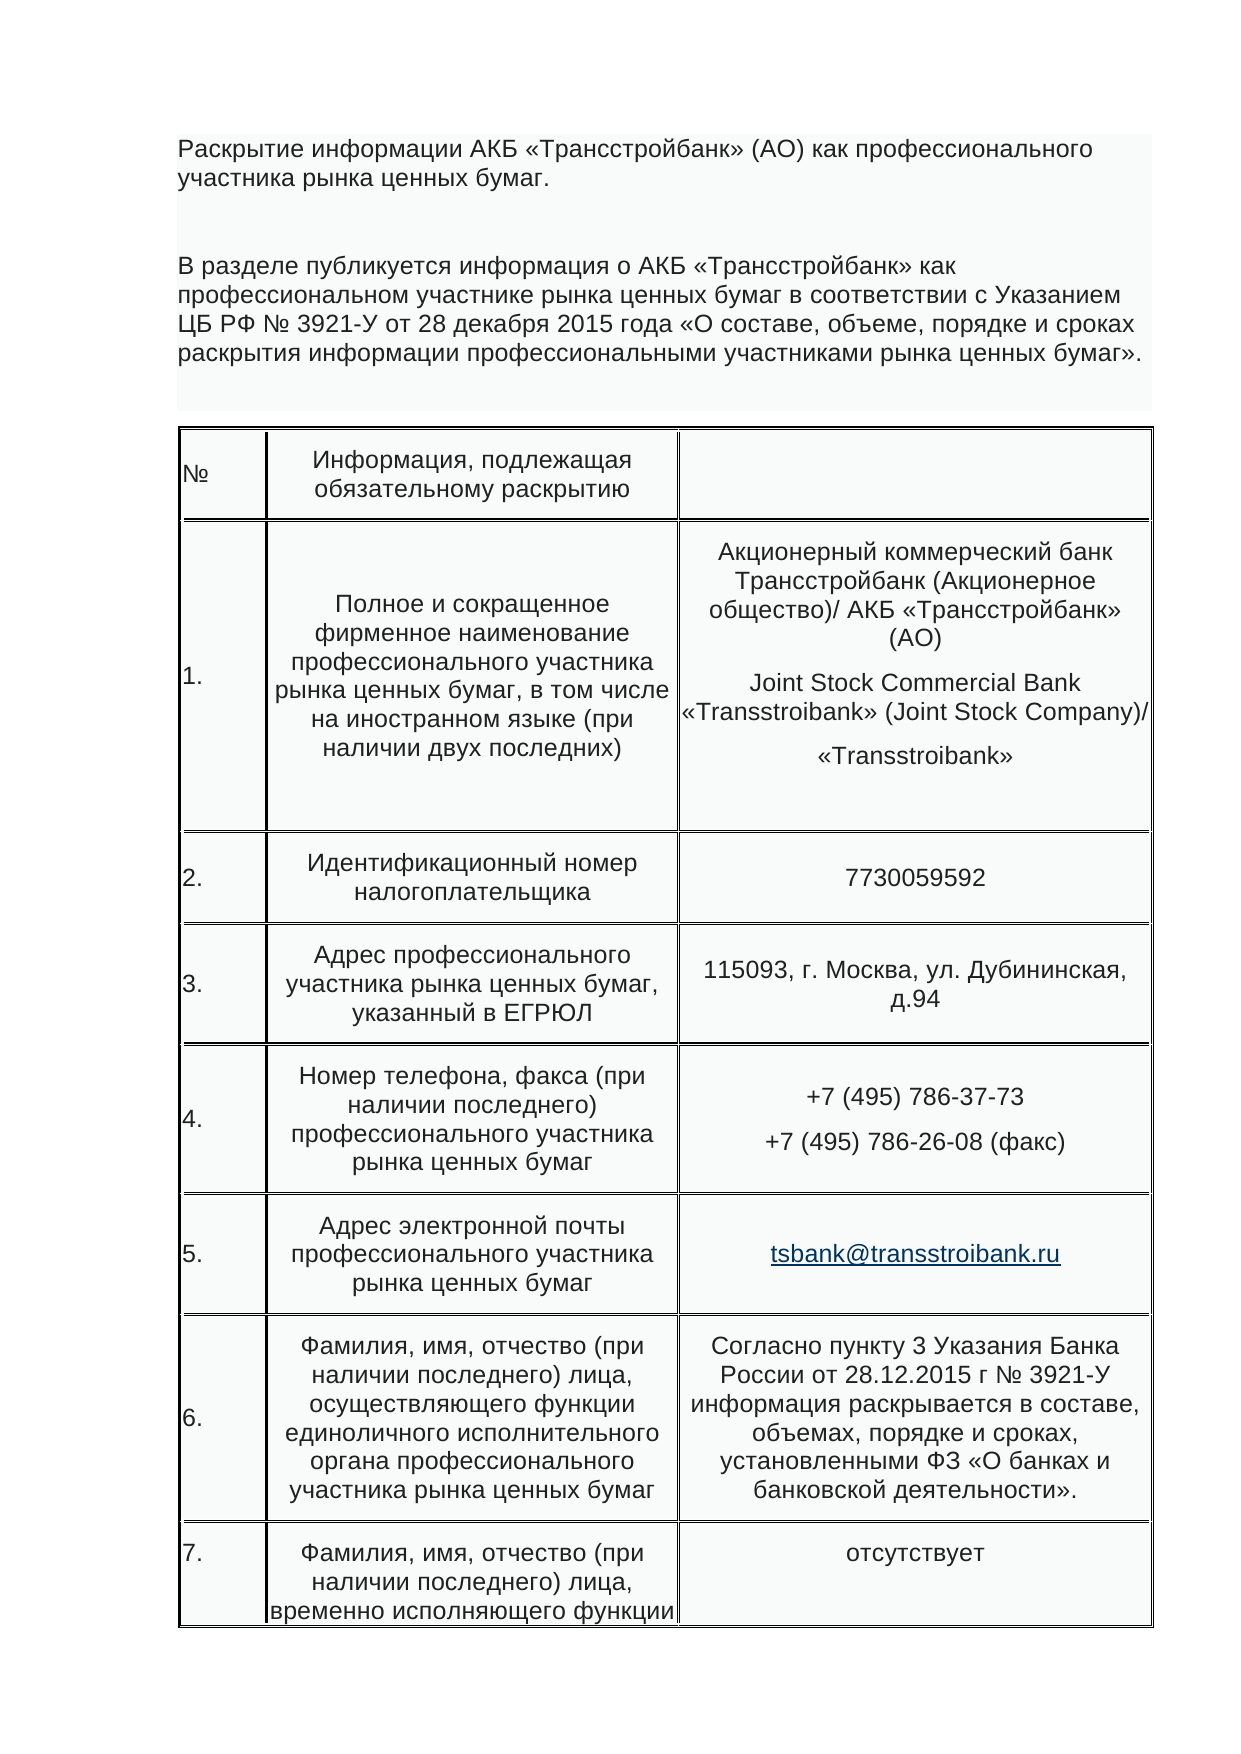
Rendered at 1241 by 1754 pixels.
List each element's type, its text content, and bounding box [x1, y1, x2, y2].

table_header № [181, 430, 266, 518]
table_cell Полное и сокращенное фирменное наименование профессионального участника рынка ценных бумаг, в том числе на иностранном языке (при наличии двух последних) [268, 522, 677, 829]
table_cell 7. [181, 1520, 266, 1624]
text В разделе публикуется информация о АКБ «Трансстройбанк» как профессиональном участнике рынка ценных бумаг в соответствии с Указанием ЦБ РФ № 3921-У от 28 декабря 2015 года «О составе, объеме, порядке и сроках раскрытия информации профессиональными участниками рынка ценных бумаг». [177, 251, 1152, 366]
text Раскрытие информации АКБ «Трансстройбанк» (АО) как профессионального участника рынка ценных бумаг. [177, 134, 1152, 191]
table_cell 115093, г. Москва, ул. Дубининская, д.94 [679, 922, 1152, 1042]
table_cell Номер телефона, факса (при наличии последнего) профессионального участника рынка ценных бумаг [268, 1046, 677, 1192]
table_cell Согласно пункту 3 Указания Банка России от 28.12.2015 г № 3921-У информация раскрывается в составе, объемах, порядке и сроках, установленными ФЗ «О банках и банковской деятельности». [680, 1313, 1151, 1519]
table_cell 3. [180, 922, 266, 1042]
table_cell 6. [181, 1313, 265, 1519]
table_cell 1. [181, 518, 265, 829]
table_cell Адрес электронной почты профессионального участника рынка ценных бумаг [268, 1195, 677, 1312]
table_cell Акционерный коммерческий банк Трансстройбанк (Акционерное общество)/ АКБ «Трансстройбанк» (АО) Joint Stock Commercial Bank «Transstroibank» (Joint Stock Company)/ «Transstroibank» [680, 518, 1151, 829]
table_cell 7730059592 [680, 830, 1151, 922]
table_cell 5. [180, 1192, 266, 1312]
table_cell Идентификационный номер налогоплательщика [268, 833, 677, 922]
table_cell Адрес профессионального участника рынка ценных бумаг, указанный в ЕГРЮЛ [268, 925, 677, 1042]
table_cell Фамилия, имя, отчество (при наличии последнего) лица, осуществляющего функции единоличного исполнительного органа профессионального участника рынка ценных бумаг [268, 1316, 677, 1519]
table_cell 4. [181, 1042, 265, 1192]
table_cell 2. [181, 830, 265, 922]
table_header [679, 430, 1151, 518]
table_cell +7 (495) 786-37-73 +7 (495) 786-26-08 (факс) [680, 1042, 1151, 1192]
table_header Информация, подлежащая обязательному раскрытию [266, 430, 678, 518]
table_cell отсутствует [679, 1520, 1151, 1624]
table_cell tsbank@transstroibank.ru [679, 1192, 1152, 1312]
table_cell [266, 1523, 678, 1624]
